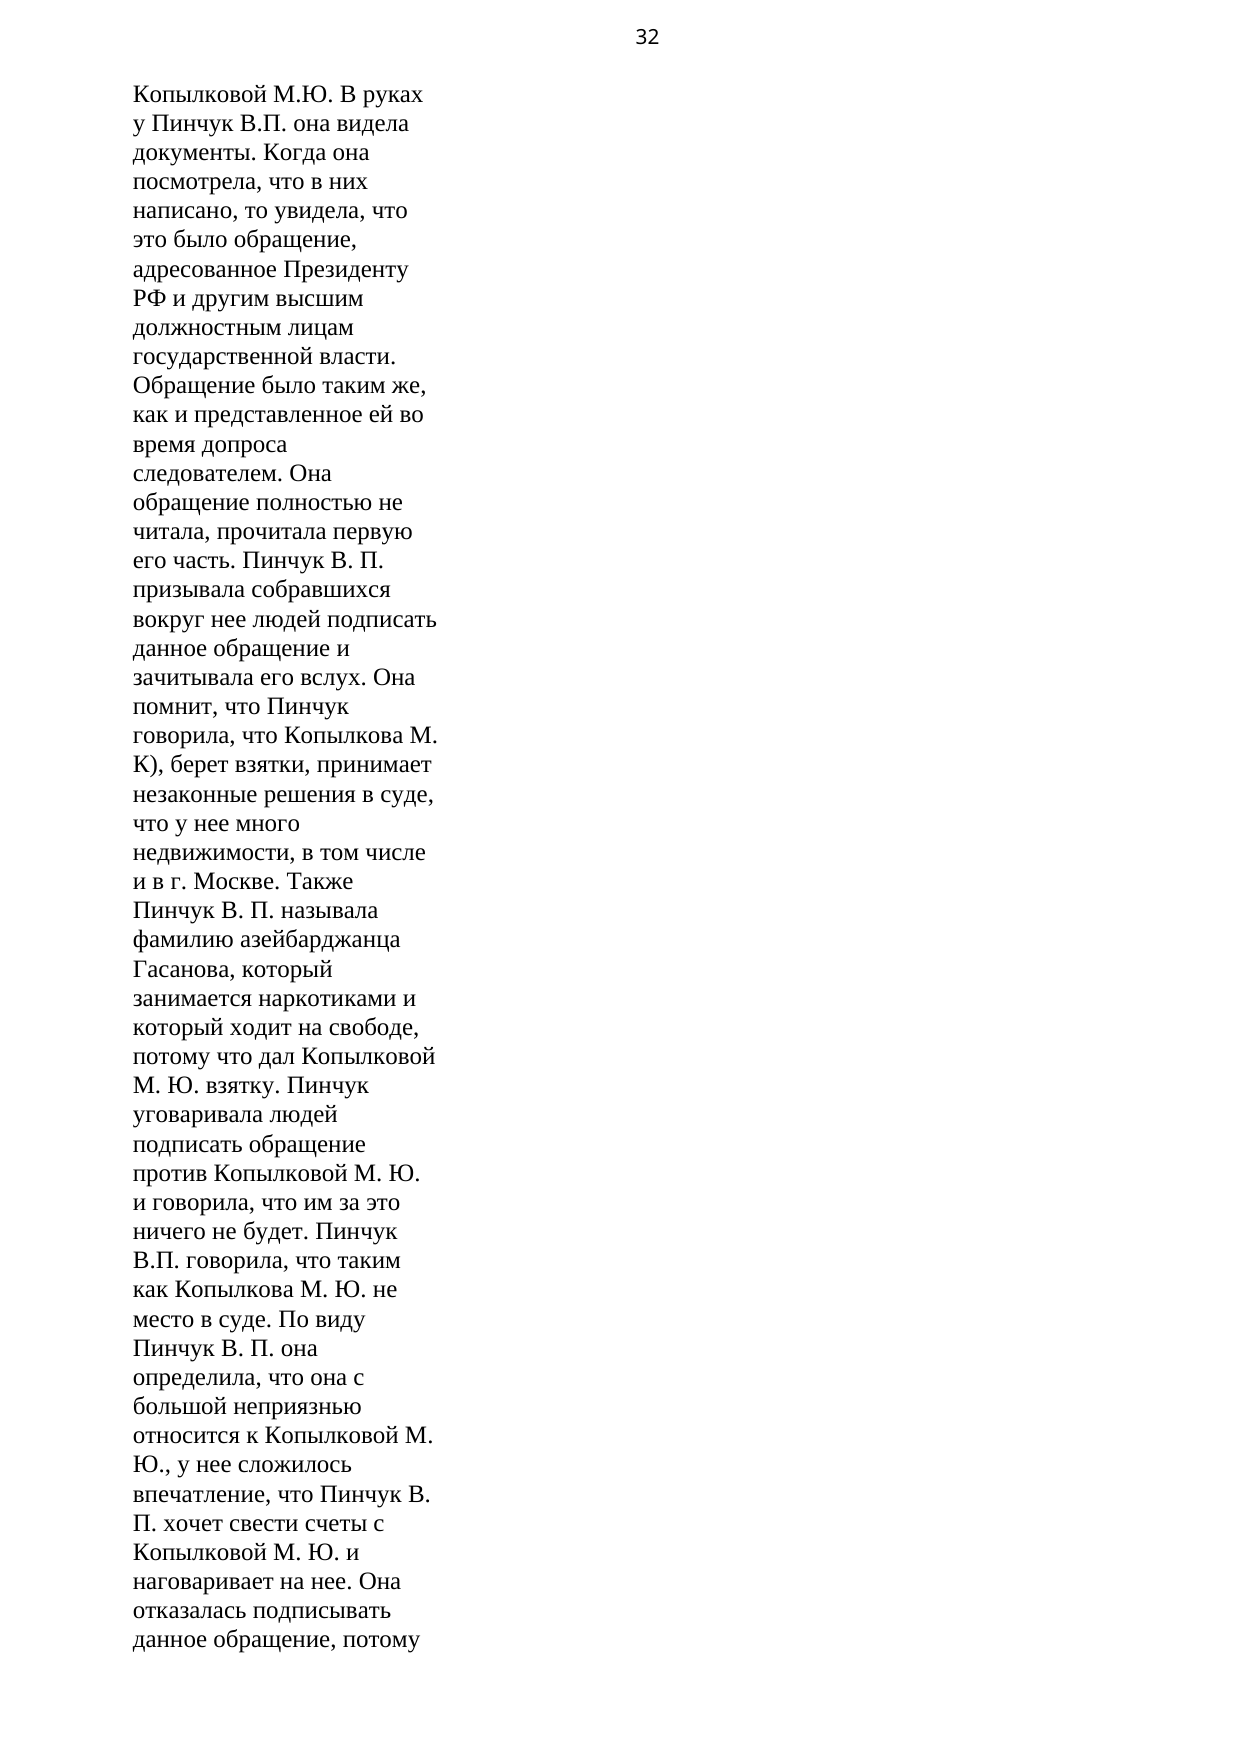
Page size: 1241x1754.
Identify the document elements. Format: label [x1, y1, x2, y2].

text [133, 79, 439, 1654]
